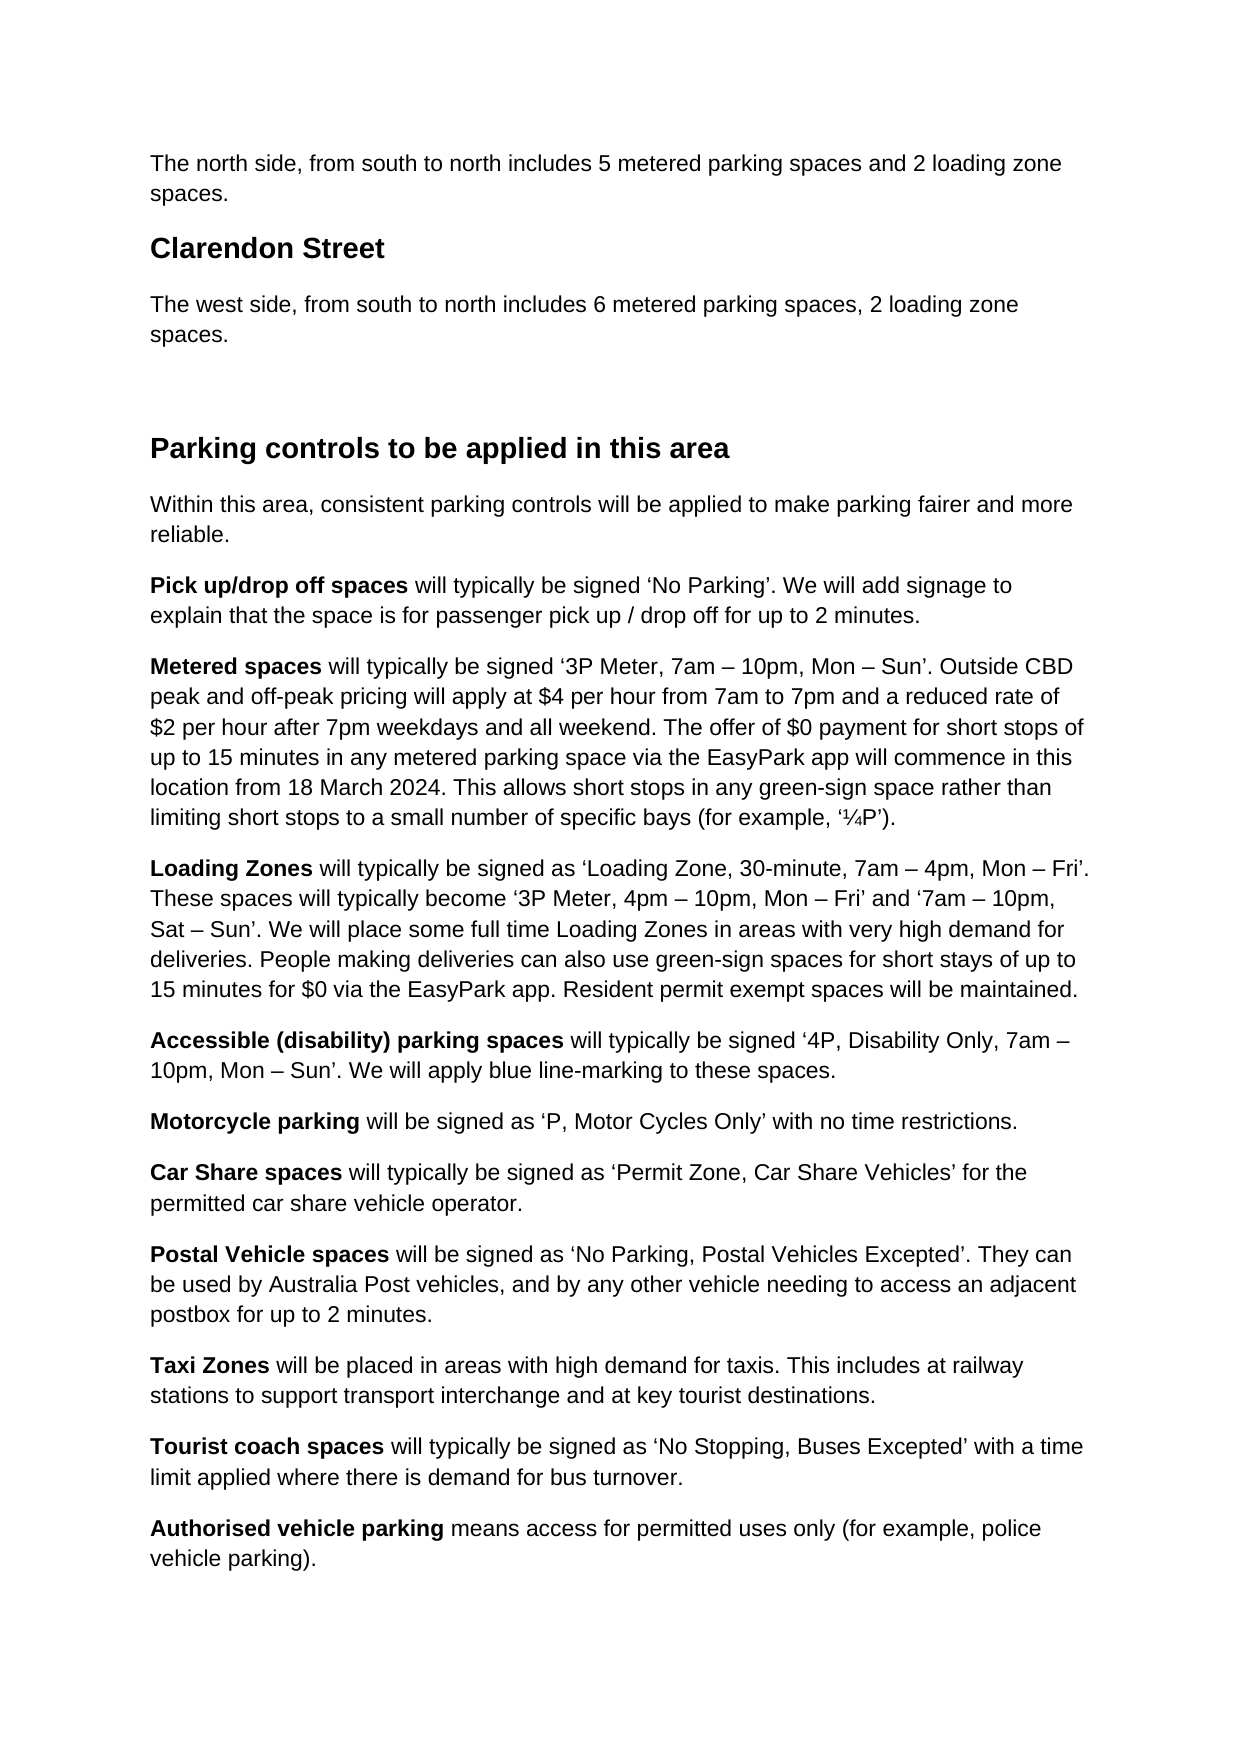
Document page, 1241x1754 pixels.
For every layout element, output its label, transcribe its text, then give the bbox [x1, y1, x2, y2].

text Car Share spaces will typically be signed as ‘Permit Zone, Car Share Vehicles’ for the permitted car share vehicle operator. [150, 1159, 1090, 1216]
text Accessible (disability) parking spaces will typically be signed ‘4P, Disability Only, 7am – 10pm, Mon – Sun’. We will apply blue line-marking to these spaces. [150, 1027, 1090, 1084]
text Tourist coach spaces will typically be signed as ‘No Stopping, Buses Excepted’ with a time limit applied where there is demand for bus turnover. [150, 1433, 1090, 1490]
text Clarendon Street [150, 231, 1090, 265]
text The west side, from south to north includes 6 metered parking spaces, 2 loading zone spaces. [150, 291, 1090, 347]
text Loading Zones will typically be signed as ‘Loading Zone, 30-minute, 7am – 4pm, Mon – Fri’. These spaces will typically become ‘3P Meter, 4pm – 10pm, Mon – Fri’ and ‘7am – 10pm, Sat – Sun’. We will place some full time Loading Zones in areas with very high demand for deliveries. People making deliveries can also use green-sign spaces for short stays of up to 15 minutes for $0 via the EasyPark app. Resident permit exempt spaces will be maintained. [150, 855, 1090, 1002]
text Postal Vehicle spaces will be signed as ‘No Parking, Postal Vehicles Excepted’. They can be used by Australia Post vehicles, and by any other vehicle needing to access an adjacent postbox for up to 2 minutes. [150, 1241, 1090, 1327]
text Pick up/drop off spaces will typically be signed ‘No Parking’. We will add signage to explain that the space is for passenger pick up / drop off for up to 2 minutes. [150, 572, 1090, 628]
text Taxi Zones will be placed in areas with high demand for taxis. This includes at railway stations to support transport interchange and at key tourist destinations. [150, 1352, 1090, 1409]
text Parking controls to be applied in this area [150, 431, 1090, 465]
text Motorcycle parking will be signed as ‘P, Motor Cycles Only’ with no time restrictions. [150, 1108, 1090, 1135]
text Metered spaces will typically be signed ‘3P Meter, 7am – 10pm, Mon – Sun’. Outside CBD peak and off-peak pricing will apply at $4 per hour from 7am to 7pm and a reduced rate of $2 per hour after 7pm weekdays and all weekend. The offer of $0 payment for short stops of up to 15 minutes in any metered parking space via the EasyPark app will commence in this location from 18 March 2024. This allows short stops in any green-sign space rather than limiting short stops to a small number of specific bays (for example, ‘¼P’). [150, 653, 1090, 831]
text The north side, from south to north includes 5 metered parking spaces and 2 loading zone spaces. [150, 150, 1090, 207]
text Within this area, consistent parking controls will be applied to make parking fairer and more reliable. [150, 491, 1090, 547]
text Authorised vehicle parking means access for permitted uses only (for example, police vehicle parking). [150, 1514, 1090, 1571]
